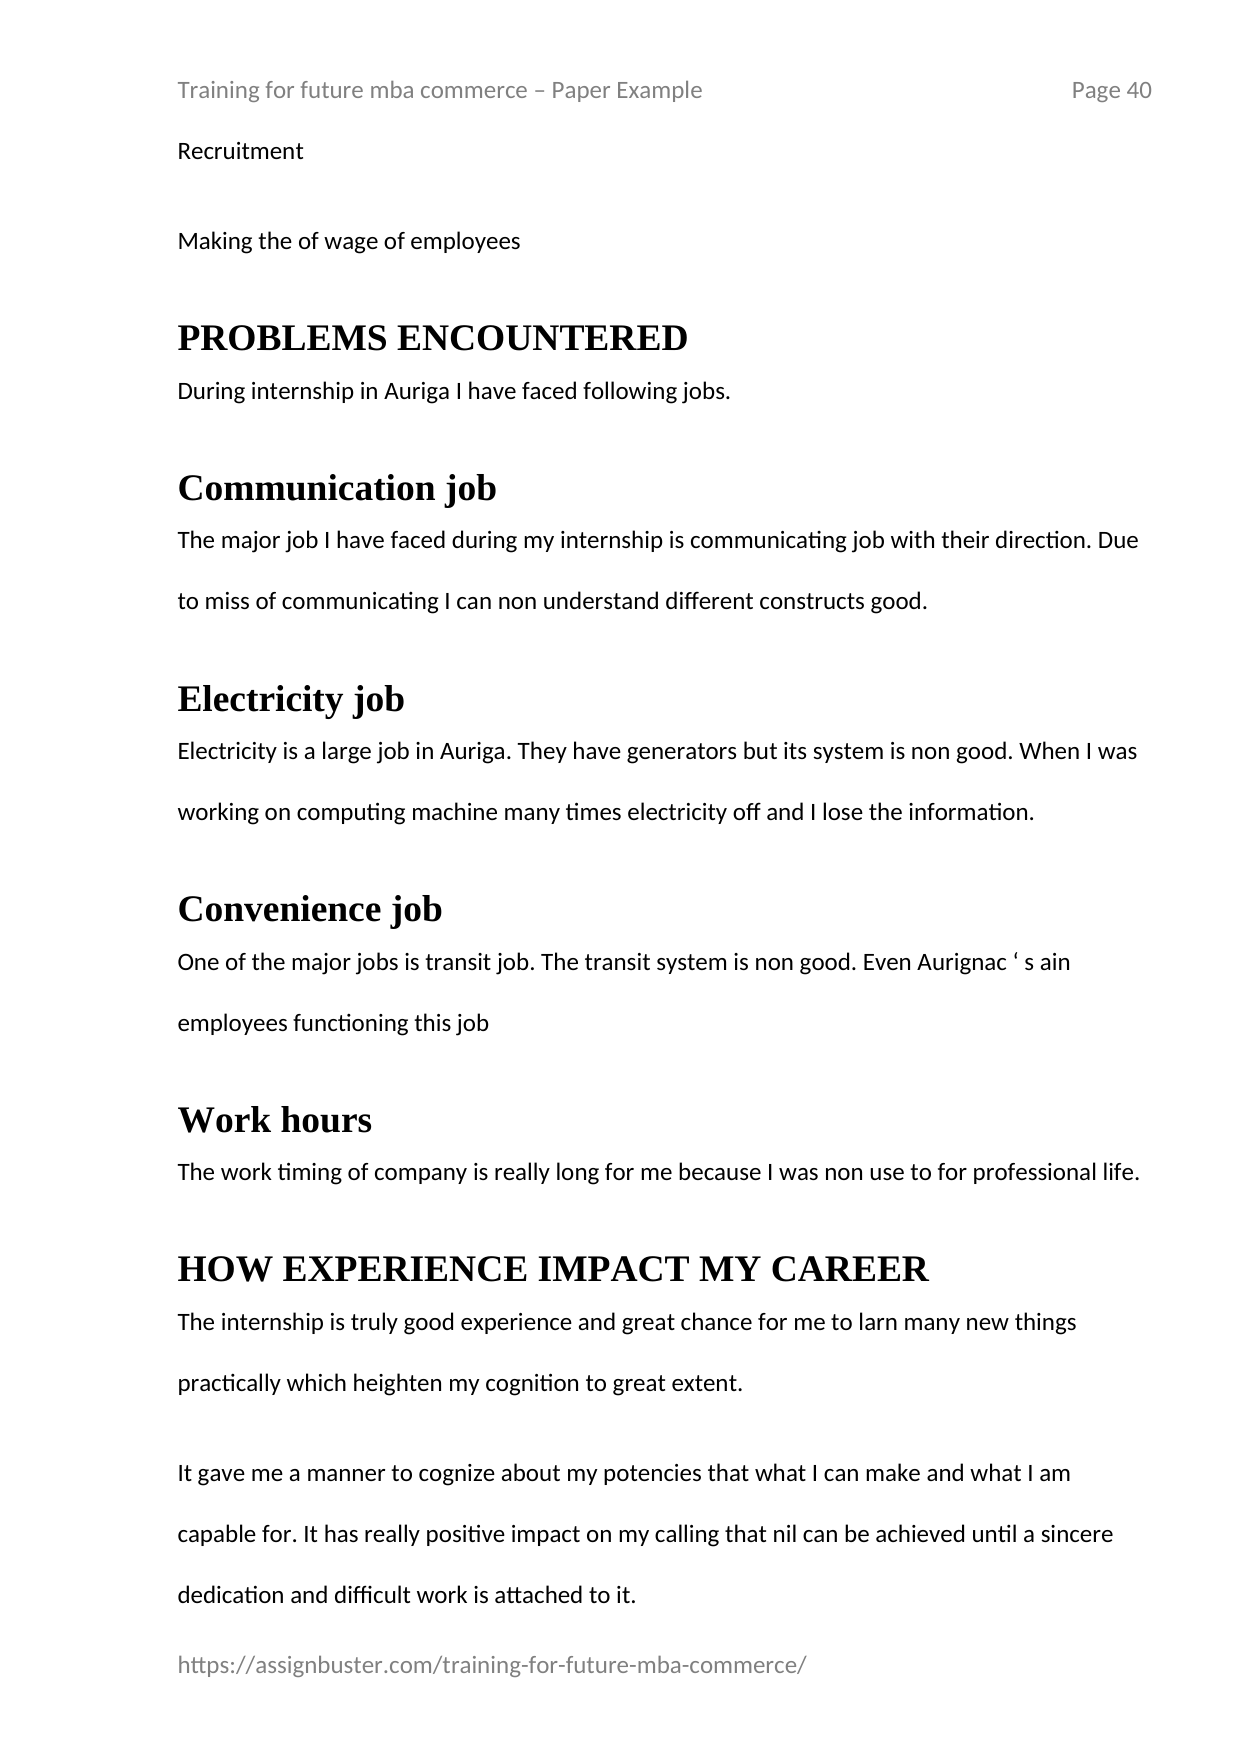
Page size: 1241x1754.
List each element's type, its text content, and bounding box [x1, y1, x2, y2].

text One of the major jobs is transit job. The transit system is non good. Even Aurignac ‘ s ain employees functioning this job [177, 946, 1152, 1037]
subtitle Electricity job [177, 676, 1152, 719]
text During internship in Auriga I have faced following jobs. [177, 375, 1152, 405]
text Recruitment [177, 135, 1152, 165]
subtitle Work hours [177, 1097, 1152, 1140]
text The work timing of company is really long for me because I was non use to for professional life. [177, 1156, 1152, 1187]
subtitle HOW EXPERIENCE IMPACT MY CAREER [177, 1247, 1152, 1290]
subtitle PROBLEMS ENCOUNTERED [177, 316, 1152, 359]
text Electricity is a large job in Auriga. They have generators but its system is non good. When I was working on computing machine many times electricity off and I lose the information. [177, 735, 1152, 827]
subtitle Convenience job [177, 887, 1152, 930]
text The internship is truly good experience and great chance for me to larn many new things practically which heighten my cognition to great extent. [177, 1306, 1152, 1397]
text The major job I have faced during my internship is communicating job with their direction. Due to miss of communicating I can non understand different constructs good. [177, 524, 1152, 616]
text It gave me a manner to cognize about my potencies that what I can make and what I am capable for. It has really positive impact on my calling that nil can be achieved until a sincere dedication and difficult work is attached to it. [177, 1457, 1152, 1610]
text Making the of wage of employees [177, 225, 1152, 256]
subtitle Communication job [177, 465, 1152, 508]
